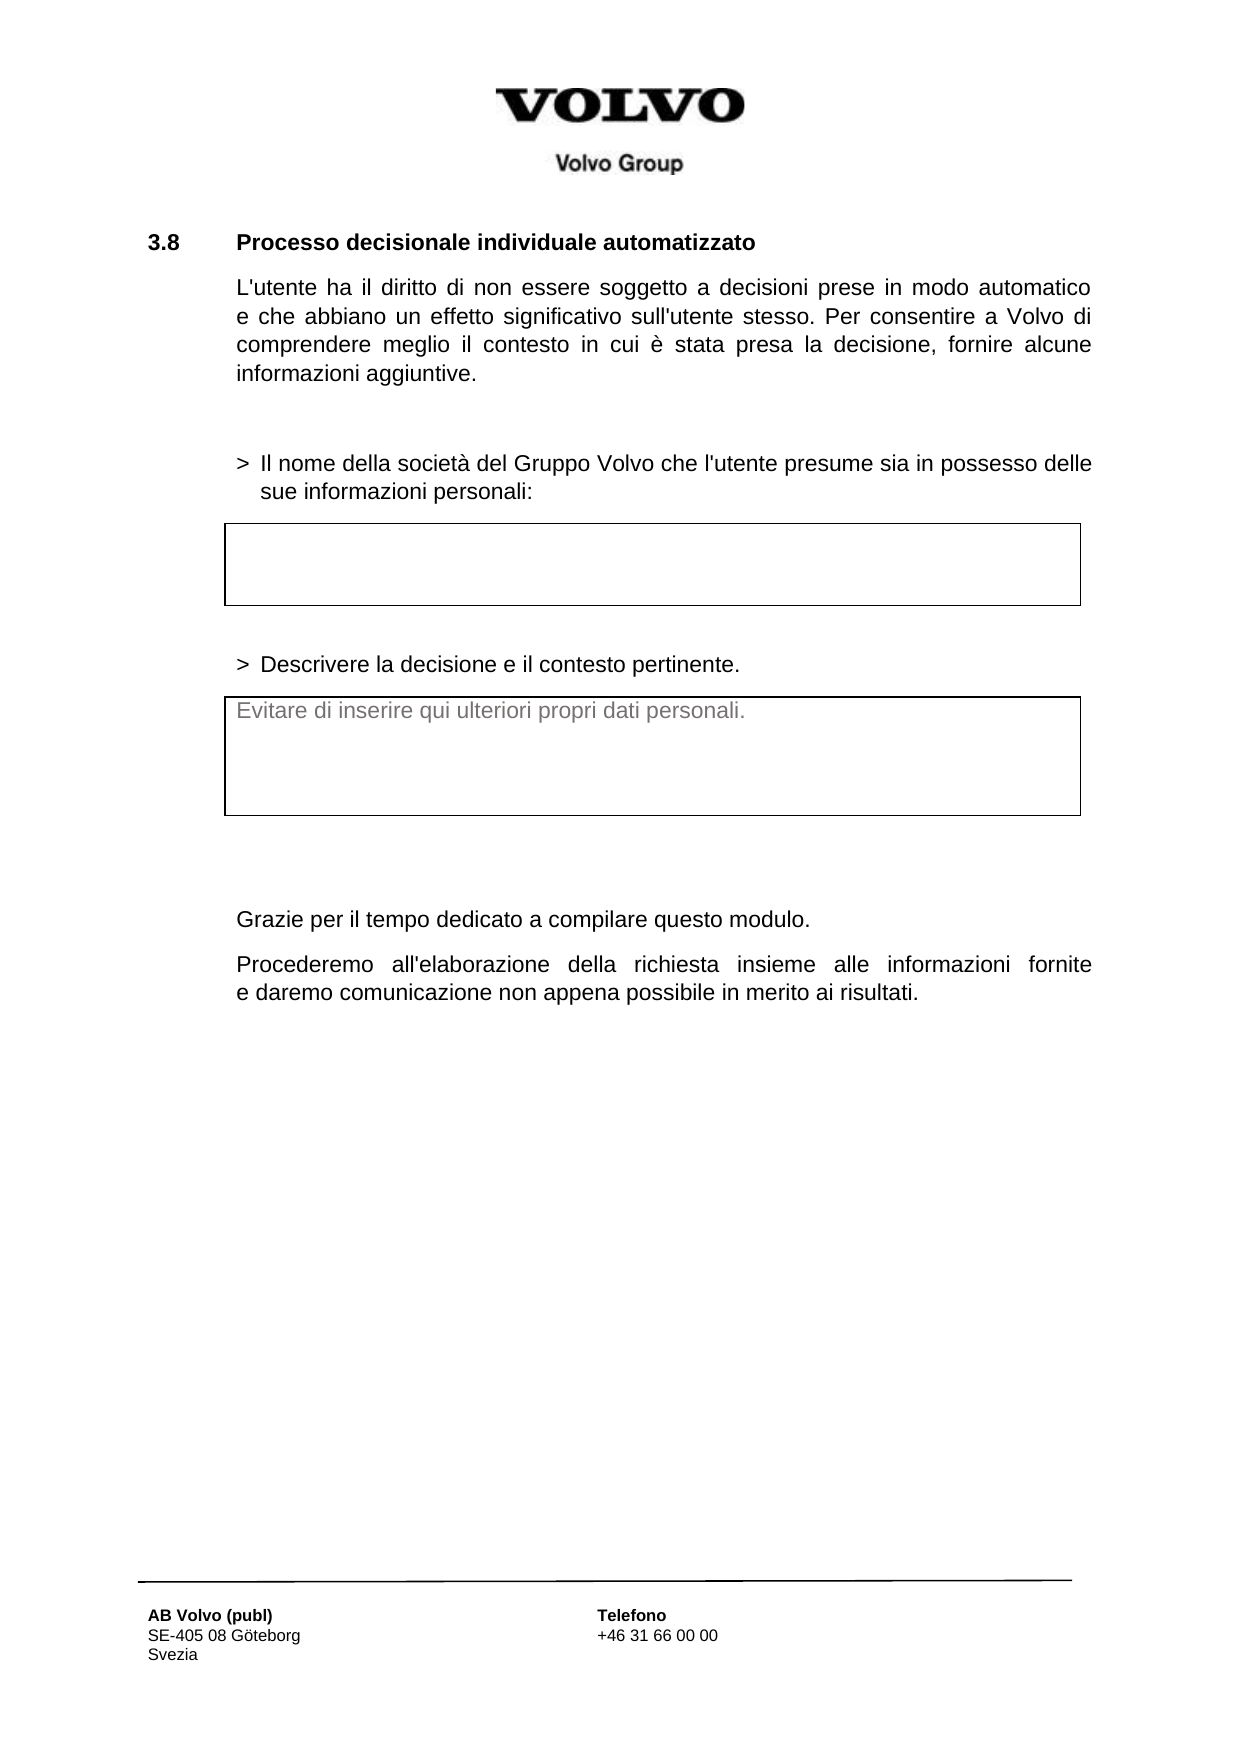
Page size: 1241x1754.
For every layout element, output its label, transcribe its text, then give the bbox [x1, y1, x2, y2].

text Grazie per il tempo dedicato a compilare questo modulo. [236, 906, 1093, 932]
picture [495, 88, 745, 175]
table_header [226, 524, 1080, 605]
text Procederemo all'elaborazione della richiesta insieme alle informazioni fornite e daremo comunicazione non appena possibile in merito ai risultati. [236, 951, 1093, 1006]
text L'utente ha il diritto di non essere soggetto a decisioni prese in modo automatico e che abbiano un effetto significativo sull'utente stesso. Per consentire a Volvo di comprendere meglio il contesto in cui è stata presa la decisione, fornire alcune informazioni aggiuntive. [236, 274, 1093, 386]
text > Il nome della società del Gruppo Volvo che l'utente presume sia in possesso delle sue informazioni personali: [236, 450, 1093, 504]
subtitle Processo decisionale individuale automatizzato [148, 229, 1093, 256]
table_header Evitare di inserire qui ulteriori propri dati personali. [226, 698, 1080, 814]
text > Descrivere la decisione e il contesto pertinente. [236, 651, 1093, 678]
